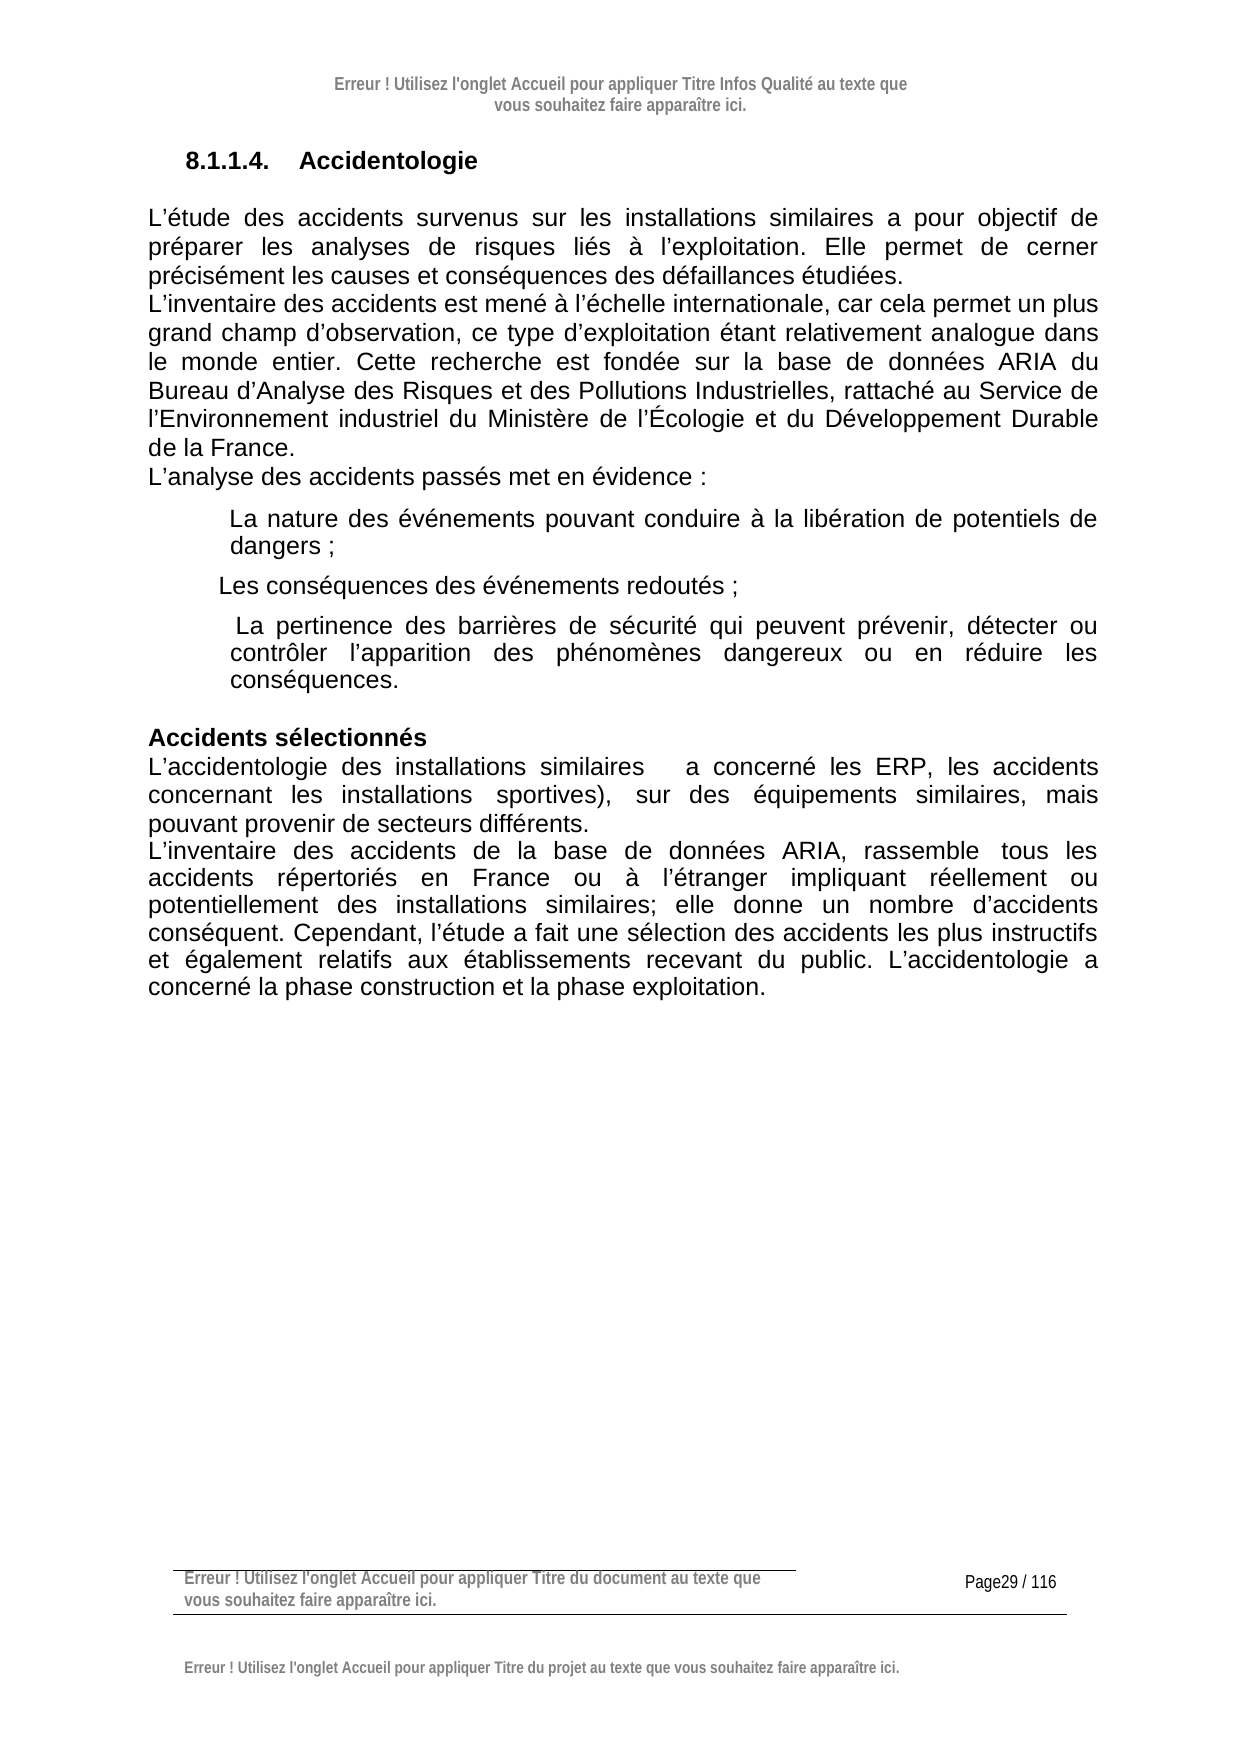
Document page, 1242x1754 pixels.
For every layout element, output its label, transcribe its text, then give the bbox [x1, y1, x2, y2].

text La pertinence des barrières de sécurité qui peuvent prévenir, détecter ou contrôler l’apparition des phénomènes dangereux ou en réduire les conséquences. [192, 613, 1098, 694]
text L’analyse des accidents passés met en évidence : [148, 462, 709, 491]
text L’inventaire des accidents est mené à l’échelle internationale, car cela permet un plus grand champ d’observation, ce type d’exploitation étant relativement analogue dans le monde entier. Cette recherche est fondée sur la base de données ARIA du Bureau d’Analyse des Risques et des Pollutions Industrielles, rattaché au Service de l’Environnement industriel du Ministère de l’Écologie et du Développement Durable de la France. [148, 289, 1099, 462]
text L’inventaire des accidents de la base de données ARIA, rassemble tous les accidents répertoriés en France ou à l’étranger impliquant réellement ou potentiellement des installations similaires; elle donne un nombre d’accidents conséquent. Cependant, l’étude a fait une sélection des accidents les plus instructifs et également relatifs aux établissements recevant du public. L’accidentologie a concerné la phase construction et la phase exploitation. [148, 838, 1098, 1001]
text Page29 / 116 [965, 1571, 1106, 1593]
text Erreur ! Utilisez l'onglet Accueil pour appliquer Titre du document au texte que vous souhaitez faire apparaître ici. [184, 1567, 762, 1610]
text 8.1.1.4. Accidentologie [185, 146, 1106, 174]
text L’étude des accidents survenus sur les installations similaires a pour objectif de préparer les analyses de risques liés à l’exploitation. Elle permet de cerner précisément les causes et conséquences des défaillances étudiées. [148, 203, 1098, 289]
text Les conséquences des événements redoutés ; [192, 571, 1106, 600]
text Accidents sélectionnés [148, 723, 431, 751]
text La nature des événements pouvant conduire à la libération de potentiels de dangers ; [192, 506, 1097, 560]
text L’accidentologie des installations similaires a concerné les ERP, les accidents concernant les installations sportives), sur des équipements similaires, mais pouvant provenir de secteurs différents. [148, 751, 1099, 838]
